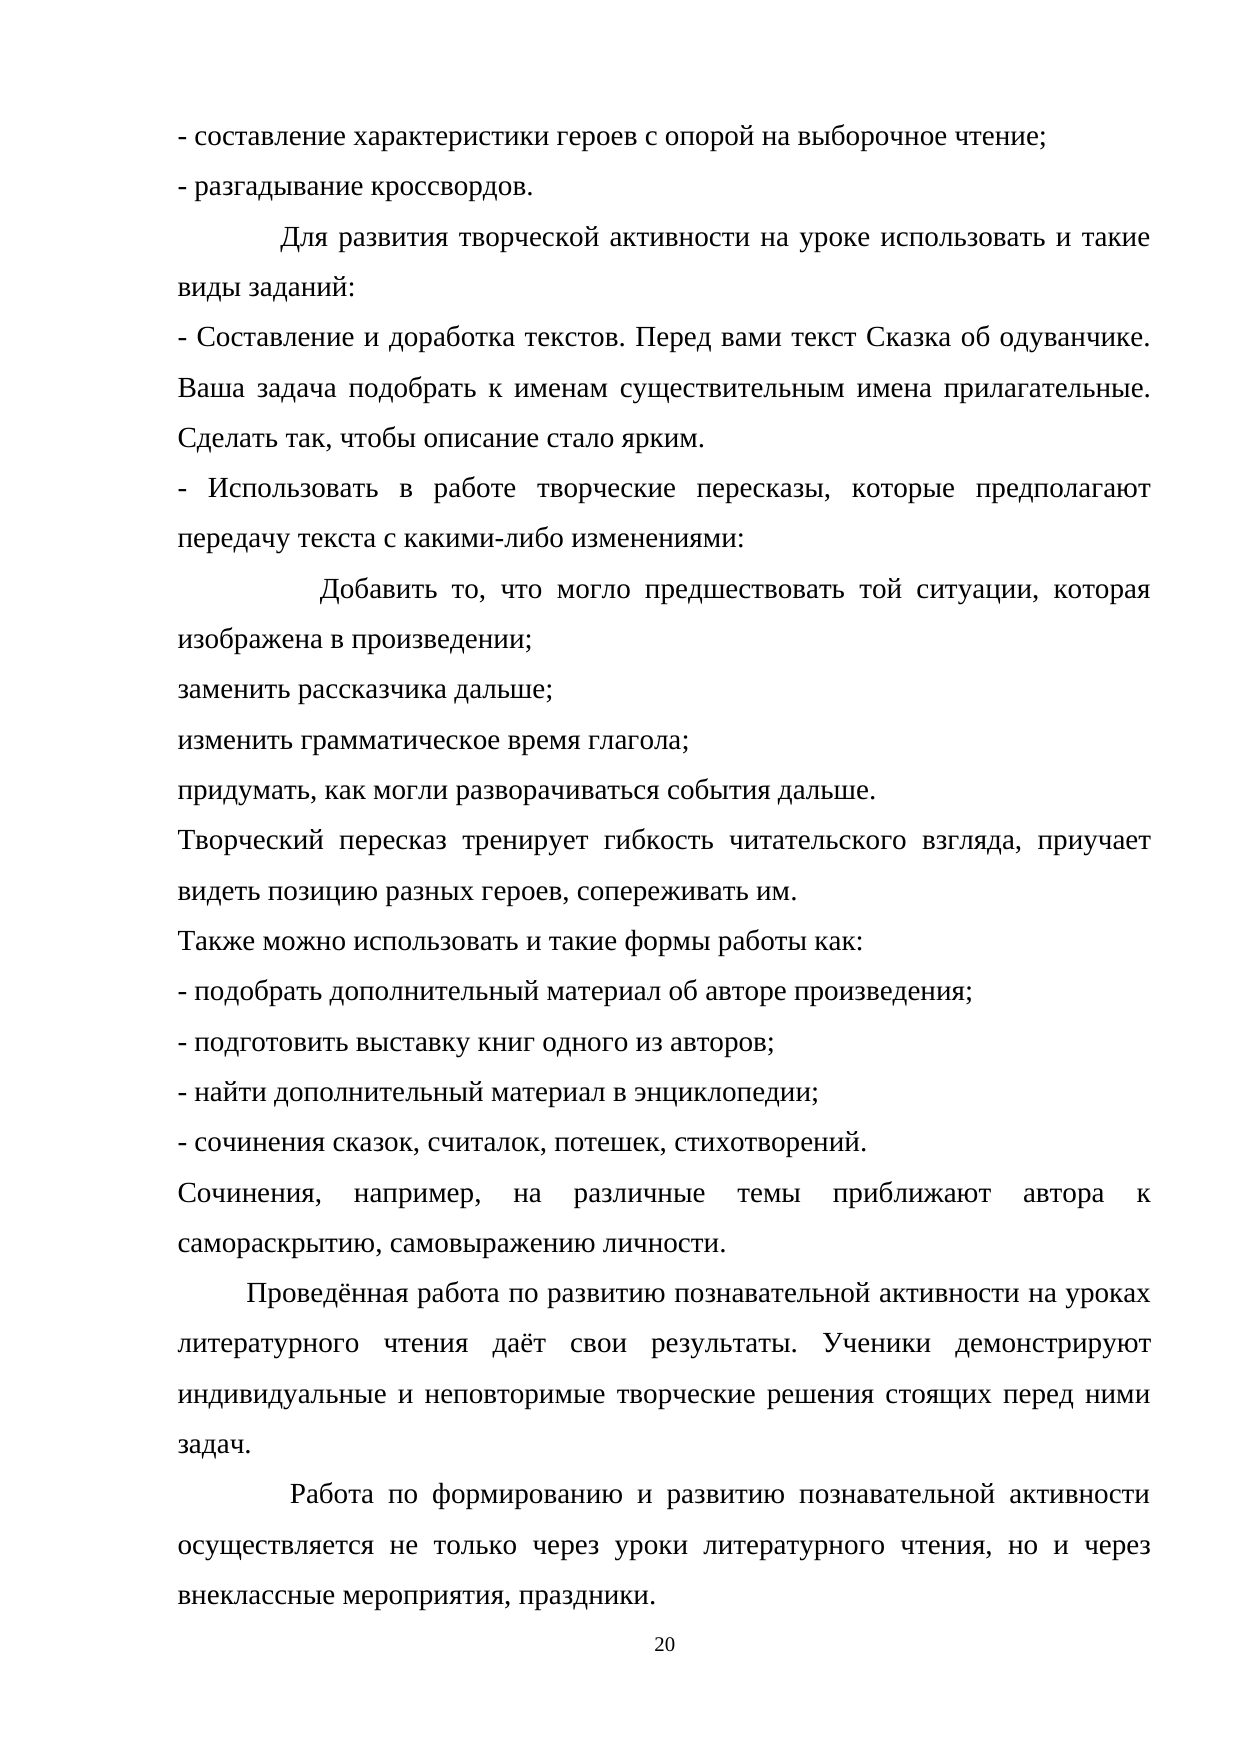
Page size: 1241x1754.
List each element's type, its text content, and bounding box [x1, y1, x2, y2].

text - Составление и доработка текстов. Перед вами текст Сказка об одуванчике. Ваша задача подобрать к именам существительным имена прилагательные. Сделать так, чтобы описание стало ярким. [177, 319, 1152, 453]
text заменить рассказчика дальше; [177, 672, 1152, 705]
text Работа по формированию и развитию познавательной активности осуществляется не только через уроки литературного чтения, но и через внеклассные мероприятия, праздники. [177, 1477, 1152, 1611]
text придумать, как могли разворачиваться события дальше. [177, 772, 1152, 806]
text Также можно использовать и такие формы работы как: [177, 923, 1152, 957]
text Добавить то, что могло предшествовать той ситуации, которая изображена в произведении; [177, 571, 1152, 655]
text - подготовить выставку книг одного из авторов; [177, 1024, 1152, 1057]
text - Использовать в работе творческие пересказы, которые предполагают передачу текста с какими-либо изменениями: [177, 470, 1152, 554]
text - составление характеристики героев с опорой на выборочное чтение; [177, 118, 1152, 152]
text Для развития творческой активности на уроке использовать и такие виды заданий: [177, 219, 1152, 303]
text - сочинения сказок, считалок, потешек, стихотворений. [177, 1124, 1152, 1158]
text изменить грамматическое время глагола; [177, 722, 1152, 755]
text - найти дополнительный материал в энциклопедии; [177, 1074, 1152, 1108]
text Сочинения, например, на различные темы приближают автора к самораскрытию, самовыражению личности. [177, 1175, 1152, 1258]
text - подобрать дополнительный материал об авторе произведения; [177, 973, 1152, 1007]
text - разгадывание кроссвордов. [177, 168, 1152, 202]
text Проведённая работа по развитию познавательной активности на уроках литературного чтения даёт свои результаты. Ученики демонстрируют индивидуальные и неповторимые творческие решения стоящих перед ними задач. [177, 1275, 1152, 1460]
text Творческий пересказ тренирует гибкость читательского взгляда, приучает видеть позицию разных героев, сопереживать им. [177, 822, 1152, 906]
